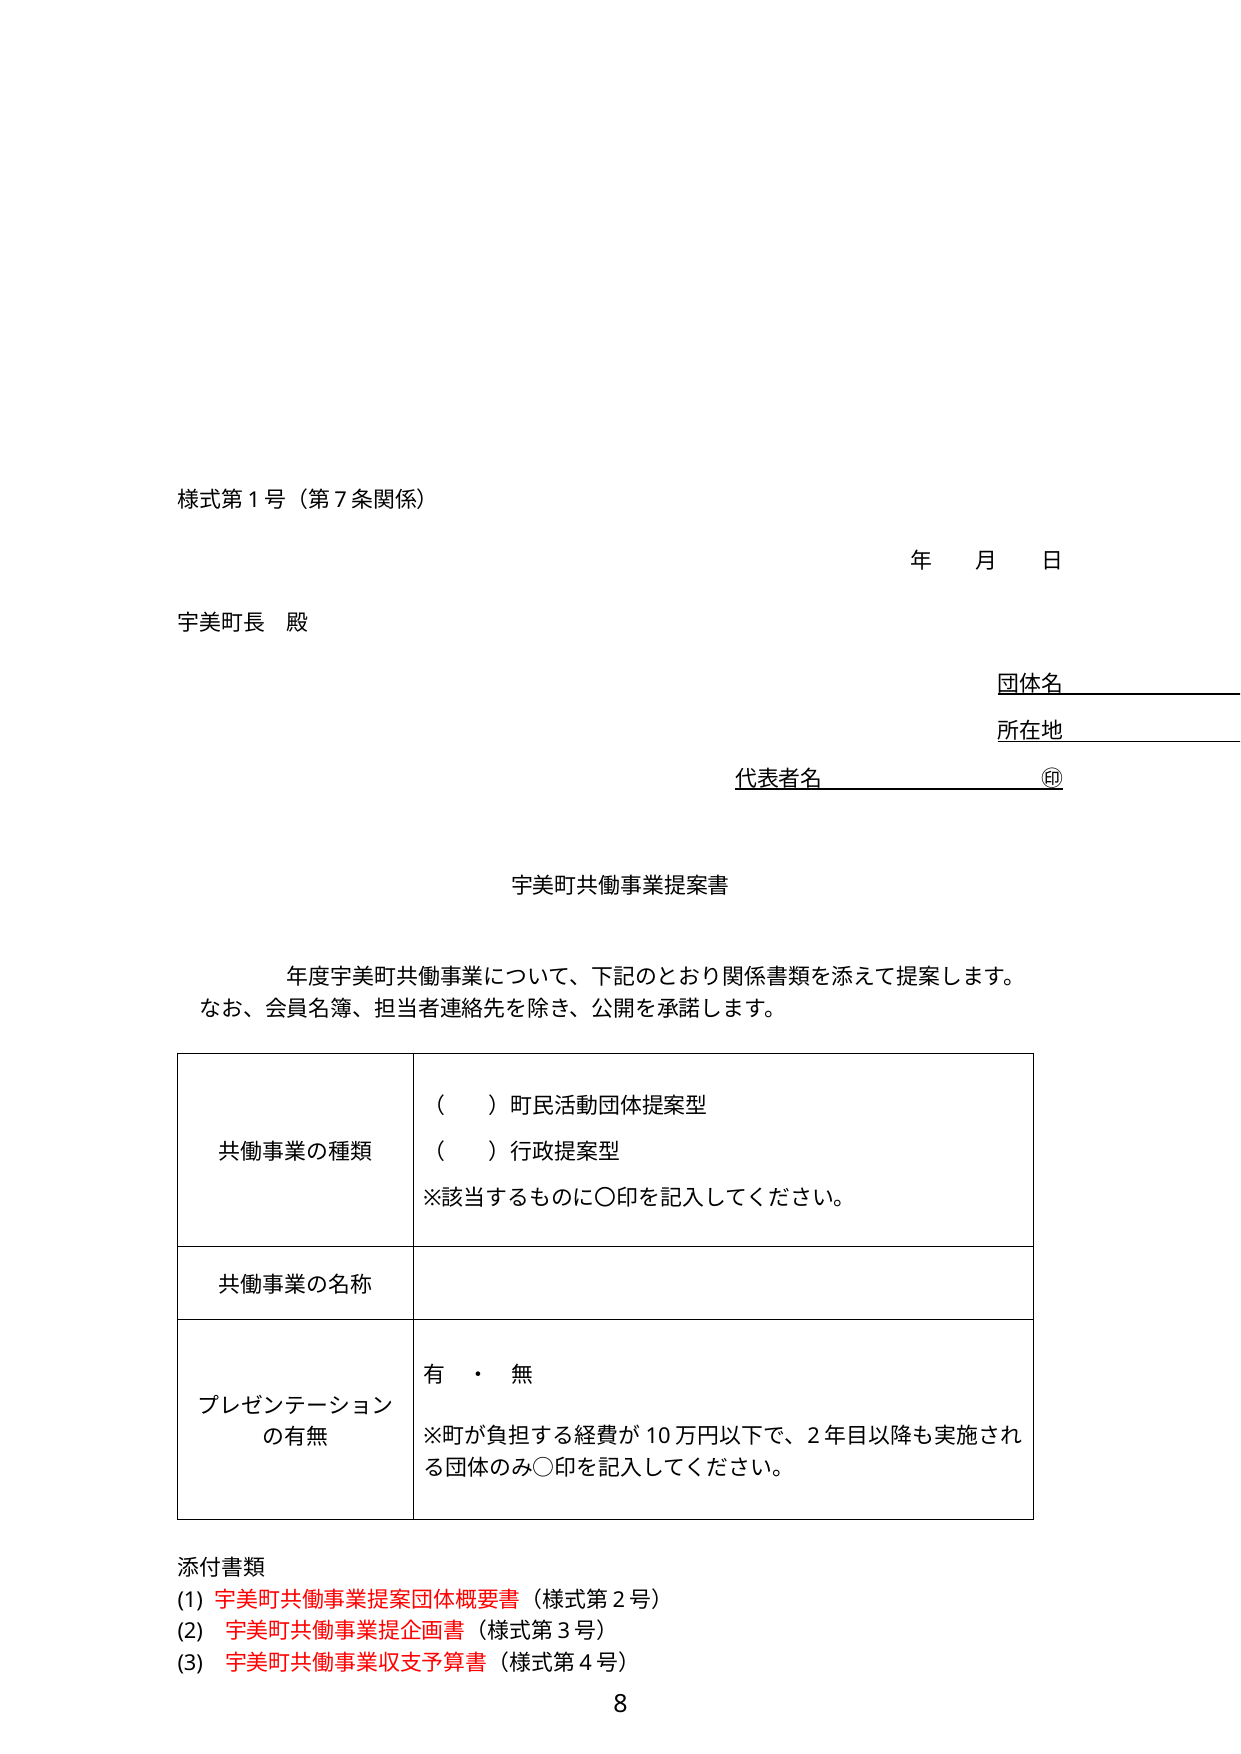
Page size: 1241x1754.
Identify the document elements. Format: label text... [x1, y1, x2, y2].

table_header 共働事業の種類 [178, 1054, 413, 1246]
text 添付書類 [177, 1550, 1063, 1582]
text (3) 宇美町共働事業収支予算書（様式第4号） [177, 1645, 1063, 1677]
table_cell 有 ・ 無 ※町が負担する経費が10万円以下で、2年目以降も実施される団体のみ○印を記入してください。 [414, 1320, 1033, 1519]
text 代表者名 ㊞ [177, 761, 1063, 793]
table_header （ ）町民活動団体提案型 （ ）行政提案型 ※該当するものに〇印を記入してください。 [414, 1054, 1033, 1246]
text (1) 宇美町共働事業提案団体概要書（様式第2号） [177, 1582, 1063, 1613]
table_cell 共働事業の名称 [178, 1247, 413, 1318]
text 宇美町長 殿 [177, 604, 1063, 636]
text 宇美町共働事業提案書 [177, 868, 1063, 900]
text 年 月 日 [177, 543, 1063, 575]
text (2) 宇美町共働事業提企画書（様式第3号） [177, 1613, 1063, 1645]
text 所在地 [177, 713, 1063, 745]
text なお、会員名簿、担当者連絡先を除き、公開を承諾します。 [177, 991, 1063, 1023]
text 年度宇美町共働事業について、下記のとおり関係書類を添えて提案します。 [177, 959, 1063, 991]
table_cell プレゼンテーションの有無 [178, 1320, 413, 1519]
text 団体名 [177, 666, 1063, 698]
table_cell [414, 1247, 1033, 1318]
text 様式第1号（第7条関係） [177, 482, 1063, 513]
